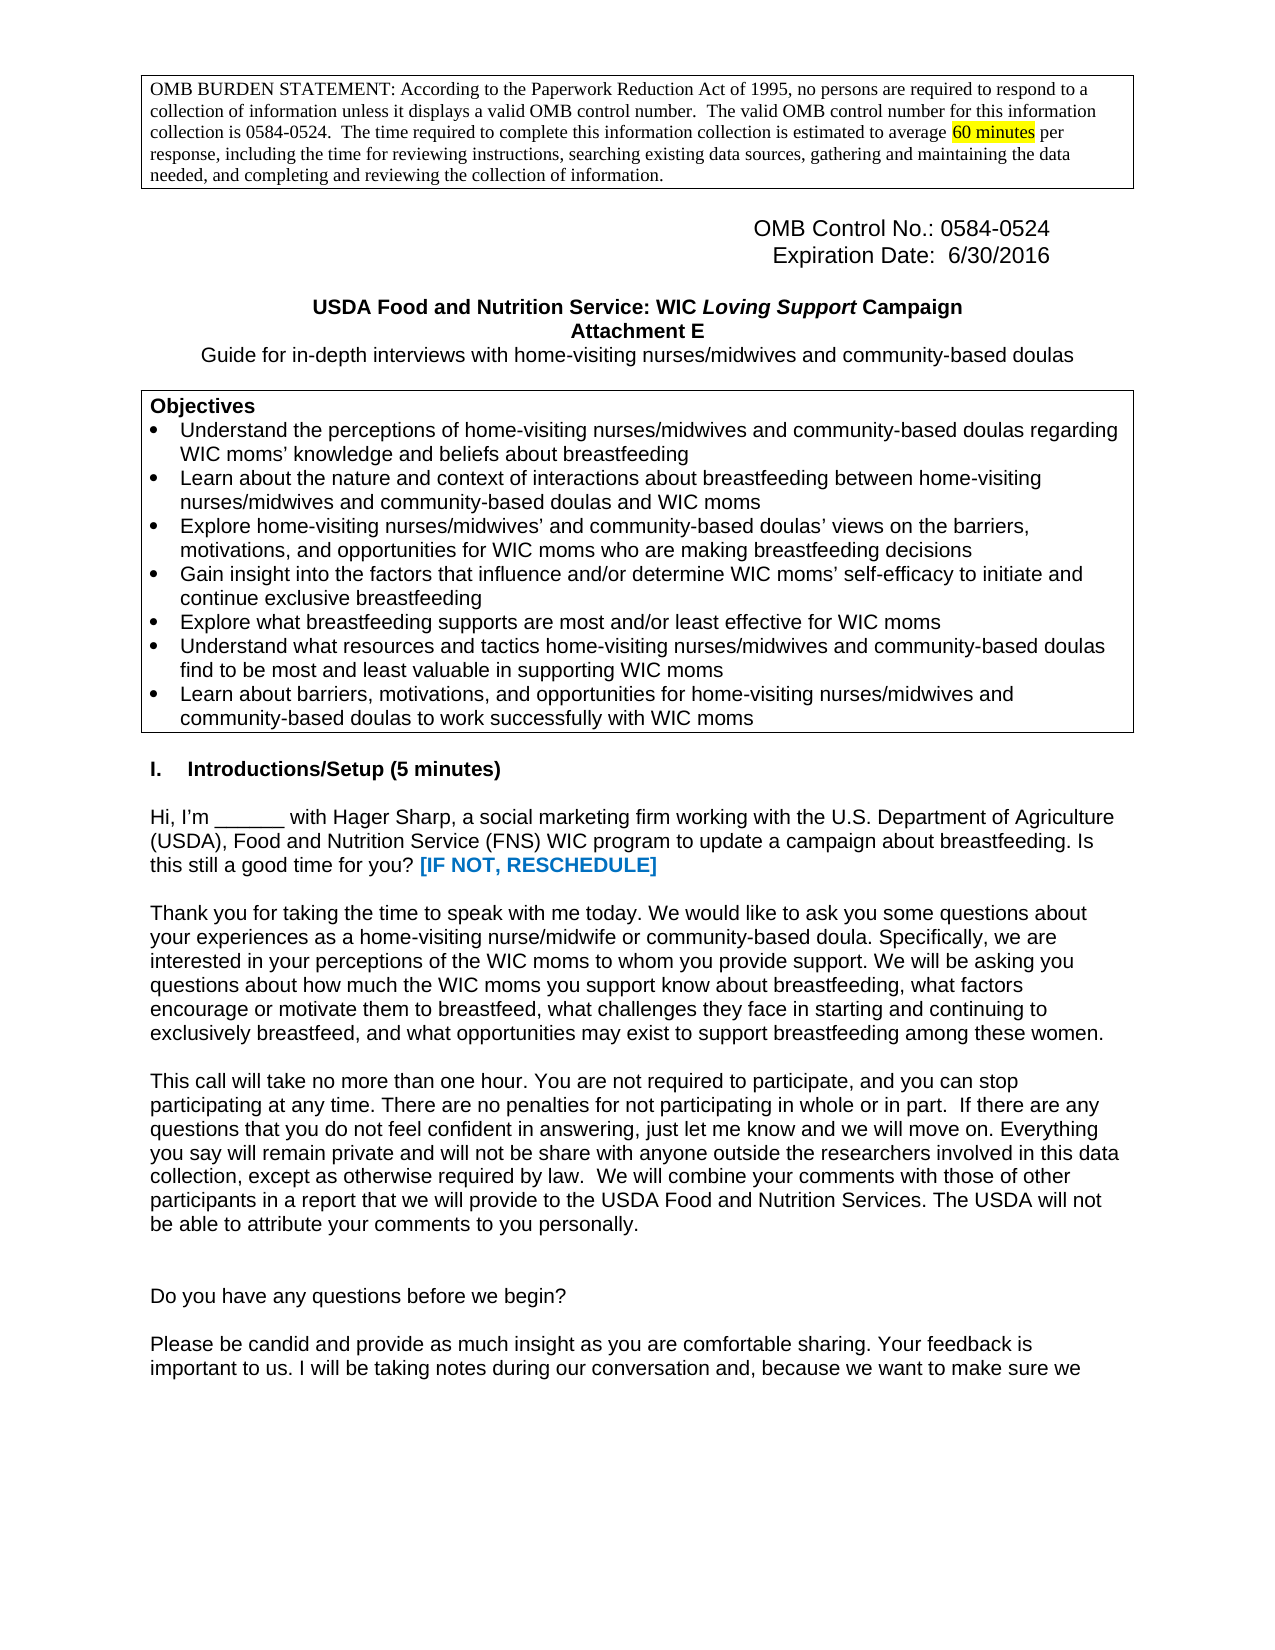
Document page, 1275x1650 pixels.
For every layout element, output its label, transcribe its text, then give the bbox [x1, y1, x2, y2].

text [150, 1332, 1125, 1380]
list Explore what breastfeeding supports are most and/or least effective for WIC moms [150, 609, 1125, 633]
text This call will take no more than one hour. You are not required to participate, and you can stop participating at any time. There are no penalties for not participating in whole or in part. If there are any questions that you do not feel confident in answering, just let me know and we will move on. Everything you say will remain private and will not be share with anyone outside the researchers involved in this data collection, except as otherwise required by law. We will combine your comments with those of other participants in a report that we will provide to the USDA Food and Nutrition Services. The USDA will not be able to attribute your comments to you personally. [150, 1068, 1125, 1236]
list Introductions/Setup (5 minutes) [150, 757, 1125, 781]
list Gain insight into the factors that influence and/or determine WIC moms’ self-efficacy to initiate and continue exclusive breastfeeding [150, 561, 1125, 609]
text Guide for in-depth interviews with home-visiting nurses/midwives and community-based doulas [150, 342, 1125, 366]
list Understand what resources and tactics home-visiting nurses/midwives and community-based doulas find to be most and least valuable in supporting WIC moms [150, 633, 1125, 678]
text Attachment E [150, 318, 1125, 342]
list Learn about the nature and context of interactions about breastfeeding between home-visiting nurses/midwives and community-based doulas and WIC moms [150, 465, 1125, 513]
list Learn about barriers, motivations, and opportunities for home-visiting nurses/midwives and community-based doulas to work successfully with WIC moms [142, 678, 1133, 732]
text Do you have any questions before we begin? [150, 1284, 1125, 1308]
text Thank you for taking the time to speak with me today. We would like to ask you some questions about your experiences as a home-visiting nurse/midwife or community-based doula. Specifically, we are interested in your perceptions of the WIC moms to whom you provide support. We will be asking you questions about how much the WIC moms you support know about breastfeeding, what factors encourage or motivate them to breastfeed, what challenges they face in starting and continuing to exclusively breastfeed, and what opportunities may exist to support breastfeeding among these women. [150, 901, 1125, 1044]
list Understand the perceptions of home-visiting nurses/midwives and community-based doulas regarding WIC moms’ knowledge and beliefs about breastfeeding [150, 417, 1125, 465]
list Explore home-visiting nurses/midwives’ and community-based doulas’ views on the barriers, motivations, and opportunities for WIC moms who are making breastfeeding decisions [150, 513, 1125, 561]
text Hi, I’m ______ with Hager Sharp, a social marketing firm working with the U.S. Department of Agriculture (USDA), Food and Nutrition Service (FNS) WIC program to update a campaign about breastfeeding. Is this still a good time for you? [IF NOT, RESCHEDULE] [150, 805, 1125, 877]
title USDA Food and Nutrition Service: WIC Loving Support Campaign [150, 294, 1125, 318]
text Objectives [142, 391, 1133, 417]
